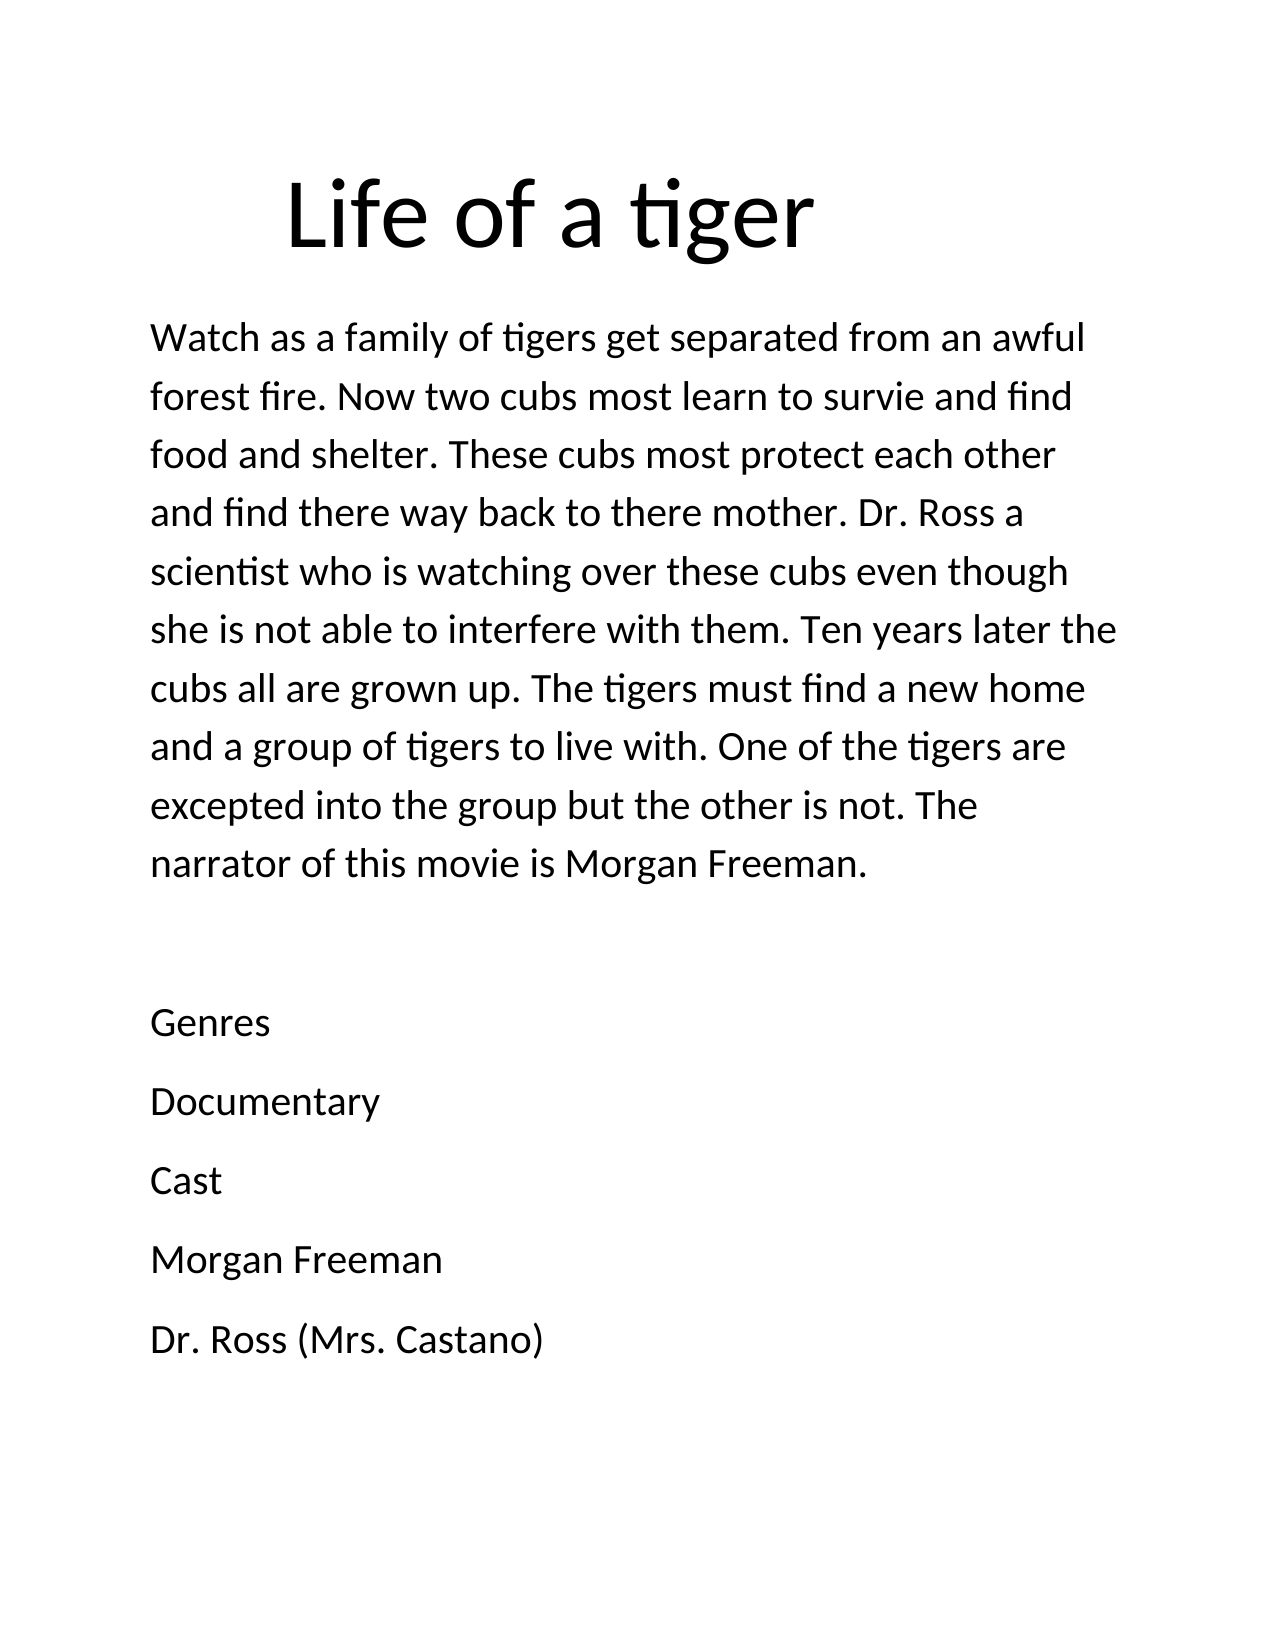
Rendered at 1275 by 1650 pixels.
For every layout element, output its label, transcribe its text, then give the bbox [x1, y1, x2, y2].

text Watch as a family of tigers get separated from an awful forest fire. Now two cubs most learn to survie and find food and shelter. These cubs most protect each other and find there way back to there mother. Dr. Ross a scientist who is watching over these cubs even though she is not able to interfere with them. Ten years later the cubs all are grown up. The tigers must find a new home and a group of tigers to live with. One of the tigers are excepted into the group but the other is not. The narrator of this movie is Morgan Freeman. [150, 311, 1125, 888]
text Life of a tiger [150, 150, 1125, 272]
text Documentary [150, 1075, 1125, 1126]
text Cast [150, 1154, 1125, 1205]
text Genres [150, 996, 1125, 1046]
text Dr. Ross (Mrs. Castano) [150, 1313, 1125, 1363]
text Morgan Freeman [150, 1233, 1125, 1284]
